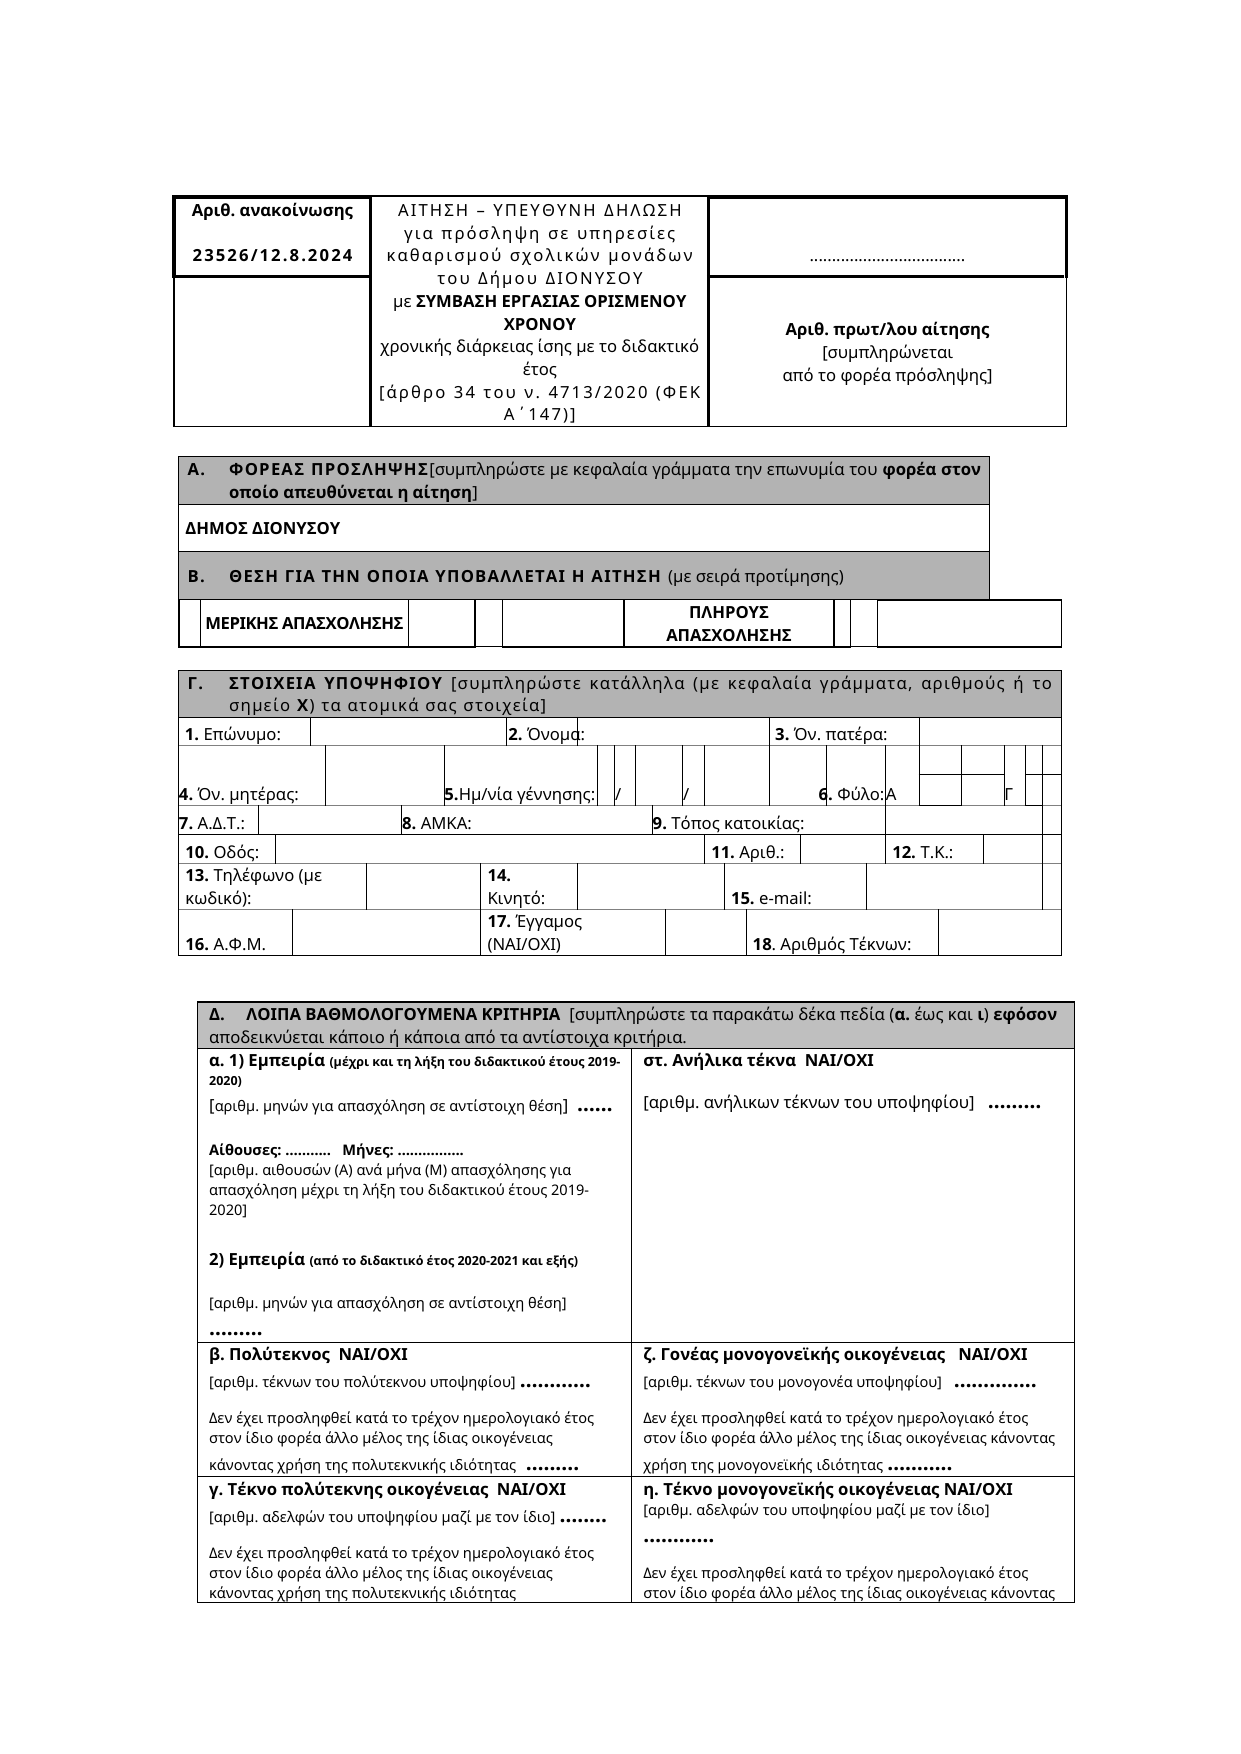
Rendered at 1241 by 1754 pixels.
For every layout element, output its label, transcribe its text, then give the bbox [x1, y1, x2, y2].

table_cell [259, 806, 401, 834]
table_cell [1043, 864, 1061, 909]
table_cell [984, 835, 1042, 863]
table_cell [1043, 806, 1061, 834]
table_cell ΔΗΜΟΣ ΔΙΟΝΥΣΟΥ [179, 505, 989, 551]
table_cell [276, 835, 704, 863]
table_cell 10. Οδός: [179, 835, 275, 863]
table_cell 5.Ημ/νία γέννησης: [445, 746, 597, 805]
table_header ΑΙΤΗΣΗ – ΥΠΕΥΘΥΝΗ ΔΗΛΩΣΗ για πρόσληψη σε υπηρεσίες καθαρισμού σχολικών μονάδων του Δήμου ΔΙΟΝΥΣΟΥ με ΣΥΜΒΑΣΗ ΕΡΓΑΣΙΑΣ ΟΡΙΣΜΕΝΟΥ ΧΡΟΝΟΥ χρονικής διάρκειας ίσης με το διδακτικό έτος [άρθρο 34 του ν. 4713/2020 (ΦΕΚ Α΄147)] [372, 197, 707, 426]
table_cell [1026, 775, 1042, 805]
table_cell Α [886, 746, 919, 805]
table_cell 8. ΑΜΚΑ: [402, 806, 652, 834]
table_cell 14. Κινητό: [481, 864, 577, 909]
table_cell [851, 600, 877, 646]
table_cell [293, 910, 480, 955]
table_cell [962, 775, 1004, 805]
table_cell [578, 864, 724, 909]
table_cell [920, 746, 961, 774]
table_cell [1026, 746, 1042, 774]
table_cell ΜΕΡΙΚΗΣ ΑΠΑΣΧΟΛΗΣΗΣ [201, 600, 408, 646]
table_cell [801, 835, 885, 863]
table_cell 18. Αριθμός Τέκνων: [747, 910, 938, 955]
table_cell Γ [1005, 746, 1025, 805]
table_header Δ. ΛΟΙΠΑ ΒΑΘΜΟΛΟΓΟΥΜΕΝΑ ΚΡΙΤΗΡΙΑ [συμπληρώστε τα παρακάτω δέκα πεδία (α. έως και ι) εφόσον αποδεικνύεται κάποιο ή κάποια από τα αντίστοιχα κριτήρια. [198, 1003, 1074, 1048]
table_cell [1043, 835, 1061, 863]
table_cell [409, 600, 474, 646]
table_cell [666, 910, 746, 955]
table_cell [578, 718, 769, 745]
table_cell ΠΛΗΡΟΥΣ ΑΠΑΣΧΟΛΗΣΗΣ [625, 600, 833, 646]
table_cell [326, 746, 444, 805]
table_header Γ. ΣΤΟΙΧΕΙΑ ΥΠΟΨΗΦΙΟΥ [συμπληρώστε κατάλληλα (με κεφαλαία γράμματα, αριθμούς ή το σημείο Χ) τα ατομικά σας στοιχεία] [179, 671, 1061, 717]
table_cell [476, 600, 502, 646]
table_cell 2. Όνομα: [507, 718, 577, 745]
table_cell [636, 746, 682, 805]
table_cell [1043, 775, 1061, 805]
table_cell Β. ΘΕΣΗ ΓΙΑ ΤΗΝ ΟΠΟΙΑ ΥΠΟΒΑΛΛΕΤΑΙ Η ΑΙΤΗΣΗ (με σειρά προτίμησης) [179, 552, 989, 599]
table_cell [632, 1477, 1074, 1602]
table_cell α. 1) Εμπειρία (μέχρι και τη λήξη του διδακτικού έτους 2019-2020) [αριθμ. μηνών για απασχόληση σε αντίστοιχη θέση] …… Αίθουσες: ……….. Μήνες: ……………. [αριθμ. αιθουσών (Α) ανά μήνα (Μ) απασχόλησης για απασχόληση μέχρι τη λήξη του διδακτικού έτους 2019-2020] 2) Εμπειρία (από το διδακτικό έτος 2020-2021 και εξής) [αριθμ. μηνών για απασχόληση σε αντίστοιχη θέση] ……… [198, 1049, 631, 1342]
table_cell [705, 746, 769, 805]
table_cell 3. Όν. πατέρα: [770, 718, 919, 745]
table_cell [503, 600, 623, 646]
table_cell β. Πολύτεκνος ΝΑΙ/ΟΧΙ [αριθμ. τέκνων του πολύτεκνου υποψηφίου] ………… Δεν έχει προσληφθεί κατά το τρέχον ημερολογιακό έτος στον ίδιο φορέα άλλο μέλος της ίδιας οικογένειας κάνοντας χρήση της πολυτεκνικής ιδιότητας …...... [198, 1343, 631, 1476]
table_cell Αριθ. πρωτ/λου αίτησης [συμπληρώνεται από το φορέα πρόσληψης] [710, 275, 1066, 426]
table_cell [198, 1477, 631, 1602]
table_cell [962, 746, 1004, 774]
table_cell [920, 775, 961, 805]
table_header ................................... [710, 199, 1065, 275]
table_cell [939, 910, 1061, 955]
table_cell [1043, 746, 1061, 774]
table_cell 6. Φύλο: [827, 746, 885, 805]
table_cell 11. Αριθ.: [705, 835, 800, 863]
table_header Αριθ. ανακοίνωσης 23526/12.8.2024 [176, 199, 369, 275]
table_cell [367, 864, 480, 909]
table_cell 15. e-mail: [725, 864, 866, 909]
table_cell / [615, 746, 635, 805]
table_cell [175, 278, 369, 426]
table_cell [598, 746, 614, 805]
table_cell ζ. Γονέας μονογονεϊκής οικογένειας ΝΑΙ/ΟΧΙ [αριθμ. τέκνων του μονογονέα υποψηφίου] ………….. Δεν έχει προσληφθεί κατά το τρέχον ημερολογιακό έτος στον ίδιο φορέα άλλο μέλος της ίδιας οικογένειας κάνοντας χρήση της μονογονεϊκής ιδιότητας ……….. [632, 1343, 1074, 1476]
table_cell 13. Τηλέφωνο (με κωδικό): [179, 864, 366, 909]
table_cell 4. Όν. μητέρας: [179, 746, 325, 805]
table_cell [180, 600, 200, 646]
table_cell 12. Τ.Κ.: [886, 835, 983, 863]
table_header Α. ΦΟΡΕΑΣ ΠΡΟΣΛΗΨΗΣ[συμπληρώστε με κεφαλαία γράμματα την επωνυμία του φορέα στον οποίο απευθύνεται η αίτηση] [179, 457, 989, 504]
table_cell [835, 600, 850, 646]
table_cell [886, 806, 1042, 834]
table_cell 16. Α.Φ.Μ. [179, 910, 292, 955]
table_cell [770, 746, 826, 805]
table_cell 9. Τόπος κατοικίας: [653, 806, 885, 834]
table_cell 7. Α.Δ.Τ.: [179, 806, 258, 834]
table_cell [867, 864, 1042, 909]
table_cell [920, 718, 1061, 745]
table_cell [878, 601, 1061, 646]
table_cell [311, 718, 506, 745]
table_cell 17. Έγγαμος (ΝΑΙ/ΟΧΙ) [481, 910, 665, 955]
table_cell στ. Ανήλικα τέκνα ΝΑΙ/ΟΧΙ [αριθμ. ανήλικων τέκνων του υποψηφίου] ……… [632, 1049, 1074, 1342]
table_cell / [683, 746, 704, 805]
table_cell 1. Επώνυμο: [179, 718, 310, 745]
